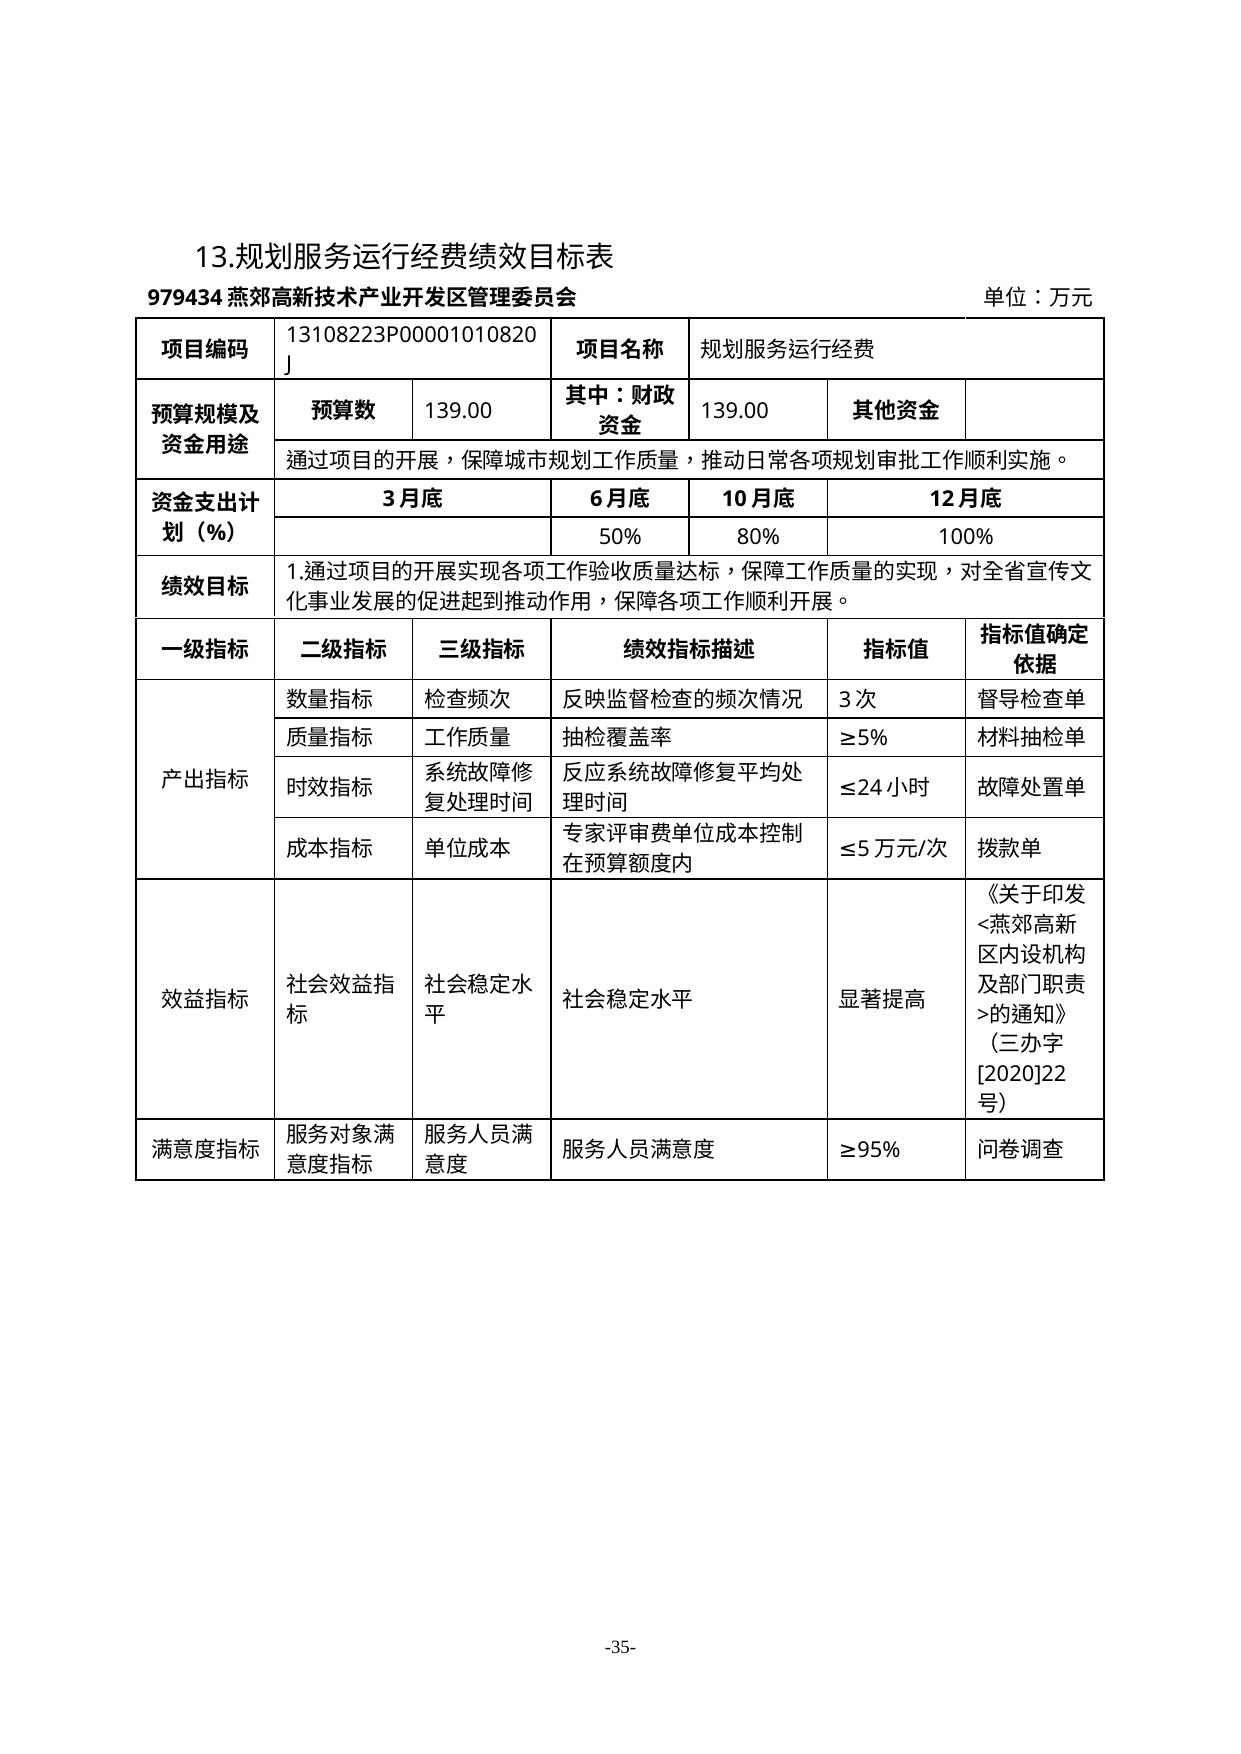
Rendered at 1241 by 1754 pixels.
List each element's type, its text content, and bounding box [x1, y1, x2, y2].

table_cell ≥5% [828, 719, 965, 756]
table_cell 项目名称 [552, 319, 688, 378]
table_cell 材料抽检单 [966, 719, 1103, 756]
table_cell 《关于印发<燕郊高新区内设机构及部门职责>的通知》（三办字[2020]22号） [966, 880, 1103, 1118]
table_cell 预算数 [275, 380, 412, 439]
table_cell 100% [828, 518, 1103, 555]
table_cell 服务对象满意度指标 [275, 1120, 412, 1179]
table_cell 12月底 [828, 480, 1103, 516]
table_cell ≤24小时 [828, 757, 965, 817]
table_cell ≥95% [828, 1120, 965, 1179]
table_cell 绩效目标 [137, 556, 274, 616]
table_cell 50% [552, 518, 688, 555]
table_cell 资金支出计划（%） [137, 480, 274, 555]
table_header 绩效指标描述 [552, 619, 827, 679]
table_cell 社会效益指标 [275, 880, 412, 1118]
table_cell 单位成本 [413, 818, 550, 878]
table_cell 故障处置单 [966, 757, 1103, 817]
table_cell 139.00 [413, 380, 550, 439]
table_cell 反应系统故障修复平均处理时间 [552, 757, 827, 817]
table_cell 10月底 [690, 480, 827, 516]
table_cell 检查频次 [413, 680, 550, 717]
table_cell 80% [690, 518, 827, 555]
table_cell 满意度指标 [137, 1120, 274, 1179]
table_cell ≤5万元/次 [828, 818, 965, 878]
table_cell 3次 [828, 680, 965, 717]
table_header 单位：万元 [966, 277, 1103, 317]
table_cell 反映监督检查的频次情况 [552, 680, 827, 717]
table_cell [275, 518, 550, 555]
table_cell 6月底 [552, 480, 688, 516]
table_cell 其中：财政 资金 [552, 380, 688, 439]
table_cell 产出指标 [137, 680, 274, 878]
table_cell 13108223P00001010820J [275, 319, 550, 378]
table_cell 效益指标 [137, 880, 274, 1118]
table_header 指标值 [828, 619, 965, 679]
table_header 三级指标 [413, 619, 550, 679]
table_cell 服务人员满意度 [552, 1120, 827, 1179]
table_cell 专家评审费单位成本控制在预算额度内 [552, 818, 827, 878]
table_cell 系统故障修复处理时间 [413, 757, 550, 817]
table_cell 其他资金 [828, 380, 965, 439]
table_header 979434燕郊高新技术产业开发区管理委员会 [137, 277, 965, 317]
table_header 一级指标 [137, 619, 274, 679]
table_cell 质量指标 [275, 719, 412, 756]
table_header 二级指标 [275, 619, 412, 679]
text 13.规划服务运行经费绩效目标表 [136, 233, 1104, 276]
table_cell 预算规模及资金用途 [137, 380, 274, 478]
table_header 指标值确定依据 [966, 619, 1103, 679]
table_cell 3月底 [275, 480, 550, 516]
table_cell 问卷调查 [966, 1120, 1103, 1179]
table_cell 社会稳定水平 [413, 880, 550, 1118]
table_cell 拨款单 [966, 818, 1103, 878]
table_cell 1.通过项目的开展实现各项工作验收质量达标，保障工作质量的实现，对全省宣传文化事业发展的促进起到推动作用，保障各项工作顺利开展。 [275, 556, 1103, 616]
table_cell 服务人员满意度 [413, 1120, 550, 1179]
table_cell 社会稳定水平 [552, 880, 827, 1118]
table_cell 时效指标 [275, 757, 412, 817]
table_cell 139.00 [690, 380, 827, 439]
table_cell 通过项目的开展，保障城市规划工作质量，推动日常各项规划审批工作顺利实施。 [275, 441, 1103, 478]
table_cell 督导检查单 [966, 680, 1103, 717]
table_cell 成本指标 [275, 818, 412, 878]
table_cell 数量指标 [275, 680, 412, 717]
table_cell 项目编码 [137, 319, 274, 378]
table_cell 显著提高 [828, 880, 965, 1118]
table_cell [966, 380, 1103, 439]
table_cell 工作质量 [413, 719, 550, 756]
table_cell 规划服务运行经费 [690, 319, 1103, 378]
table_cell 抽检覆盖率 [552, 719, 827, 756]
